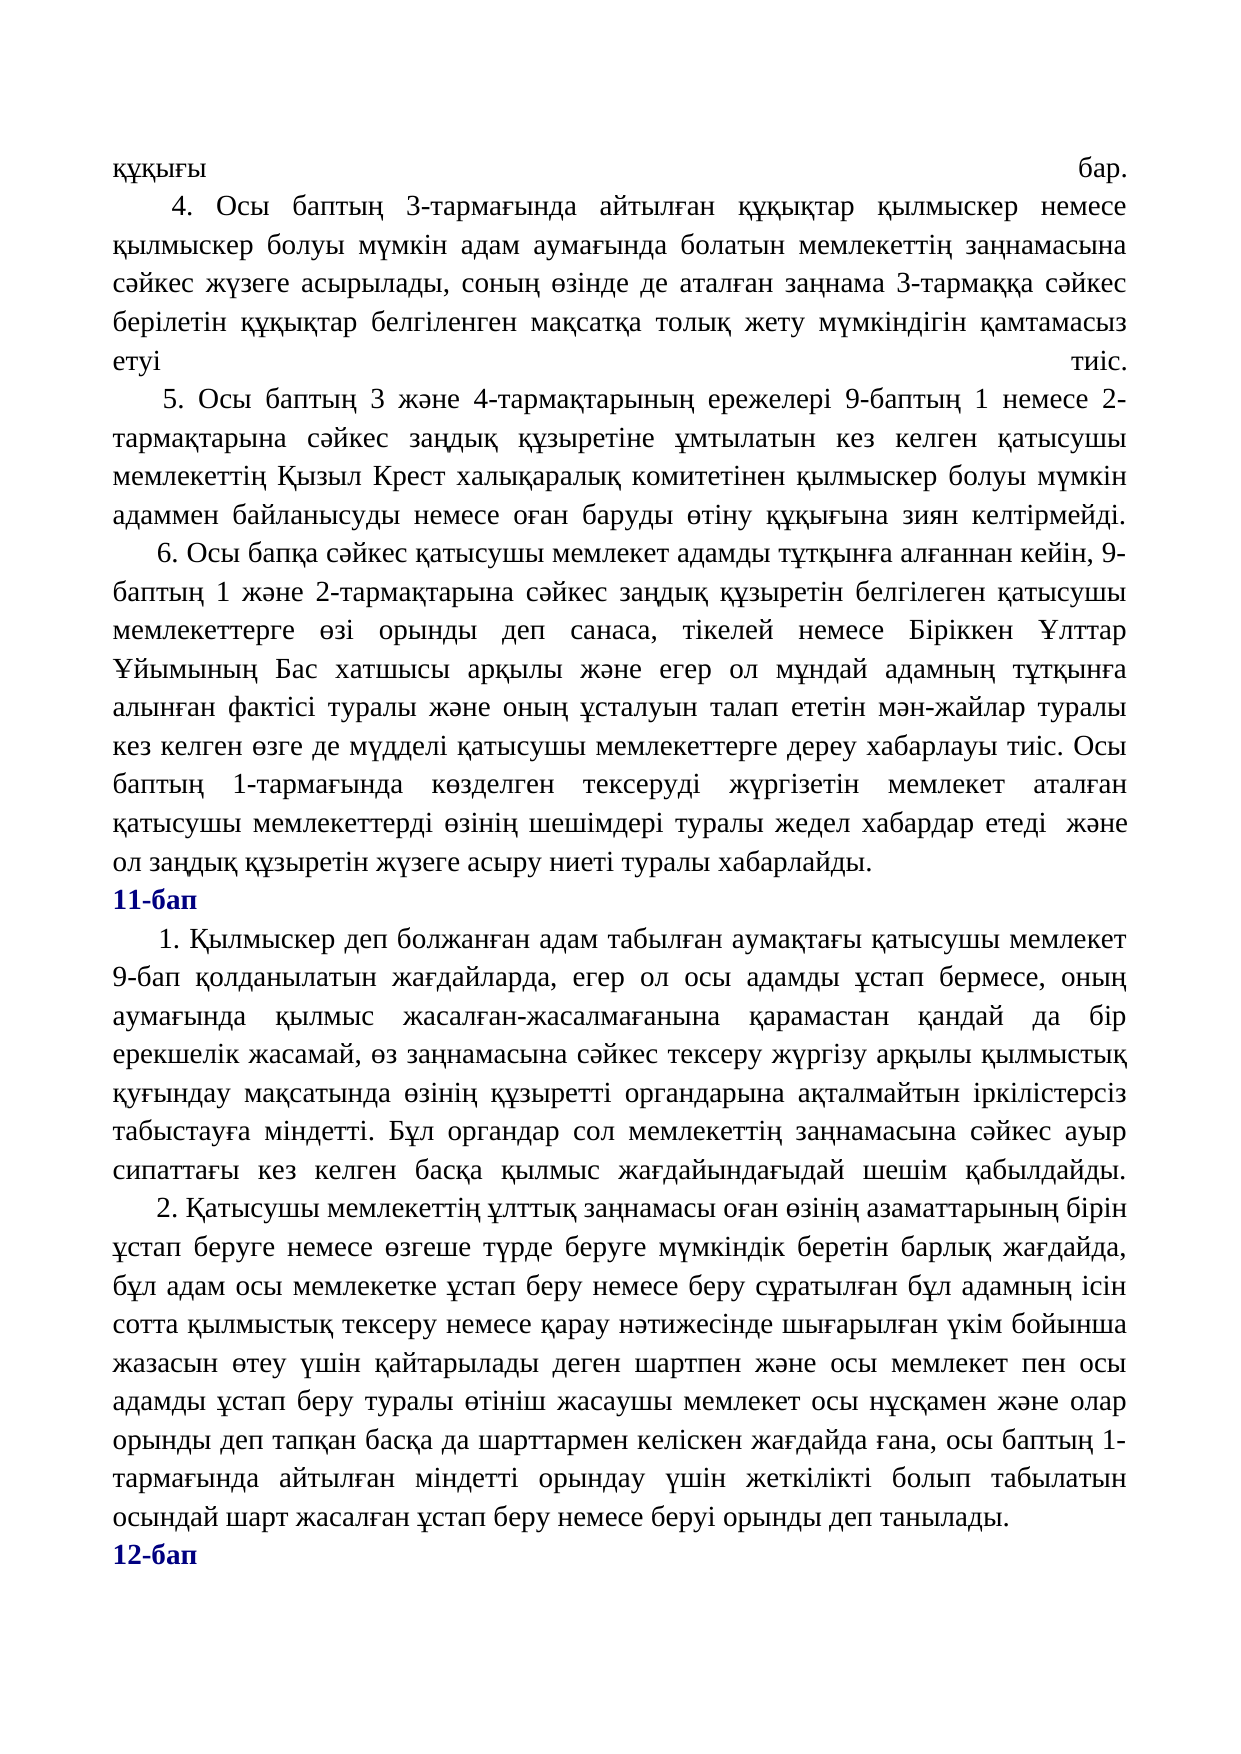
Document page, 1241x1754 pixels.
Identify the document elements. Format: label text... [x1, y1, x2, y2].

text 12-бап [112, 1537, 1128, 1571]
text 1. Қылмыскер деп болжанған адам табылған аумақтағы қатысушы мемлекет 9-бап қолданылатын жағдайларда, егер ол осы адамды ұстап бермесе, оның аумағында қылмыс жасалған-жасалмағанына қарамастан қандай да бір ерекшелік жасамай, өз заңнамасына сәйкес тексеру жүргізу арқылы қылмыстық қуғындау мақсатында өзінің құзыретті органдарына ақталмайтын іркілістерсіз табыстауға міндетті. Бұл органдар сол мемлекеттің заңнамасына сәйкес ауыр сипаттағы кез келген басқа қылмыс жағдайындағыдай шешім қабылдайды. 2. Қатысушы мемлекеттің ұлттық заңнамасы оған өзінің азаматтарының бірін ұстап беруге немесе өзгеше түрде беруге мүмкіндік беретін барлық жағдайда, бұл адам осы мемлекетке ұстап беру немесе беру сұратылған бұл адамның ісін сотта қылмыстық тексеру немесе қарау нәтижесінде шығарылған үкім бойынша жазасын өтеу үшін қайтарылады деген шартпен және осы мемлекет пен осы адамды ұстап беру туралы өтініш жасаушы мемлекет осы нұсқамен және олар орынды деп тапқан басқа да шарттармен келіскен жағдайда ғана, осы баптың 1-тармағында айтылған міндетті орындау үшін жеткілікті болып табылатын осындай шарт жасалған ұстап беру немесе беруі орынды деп танылады. [112, 921, 1128, 1532]
text 11-бап [112, 882, 1128, 916]
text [112, 150, 1128, 877]
